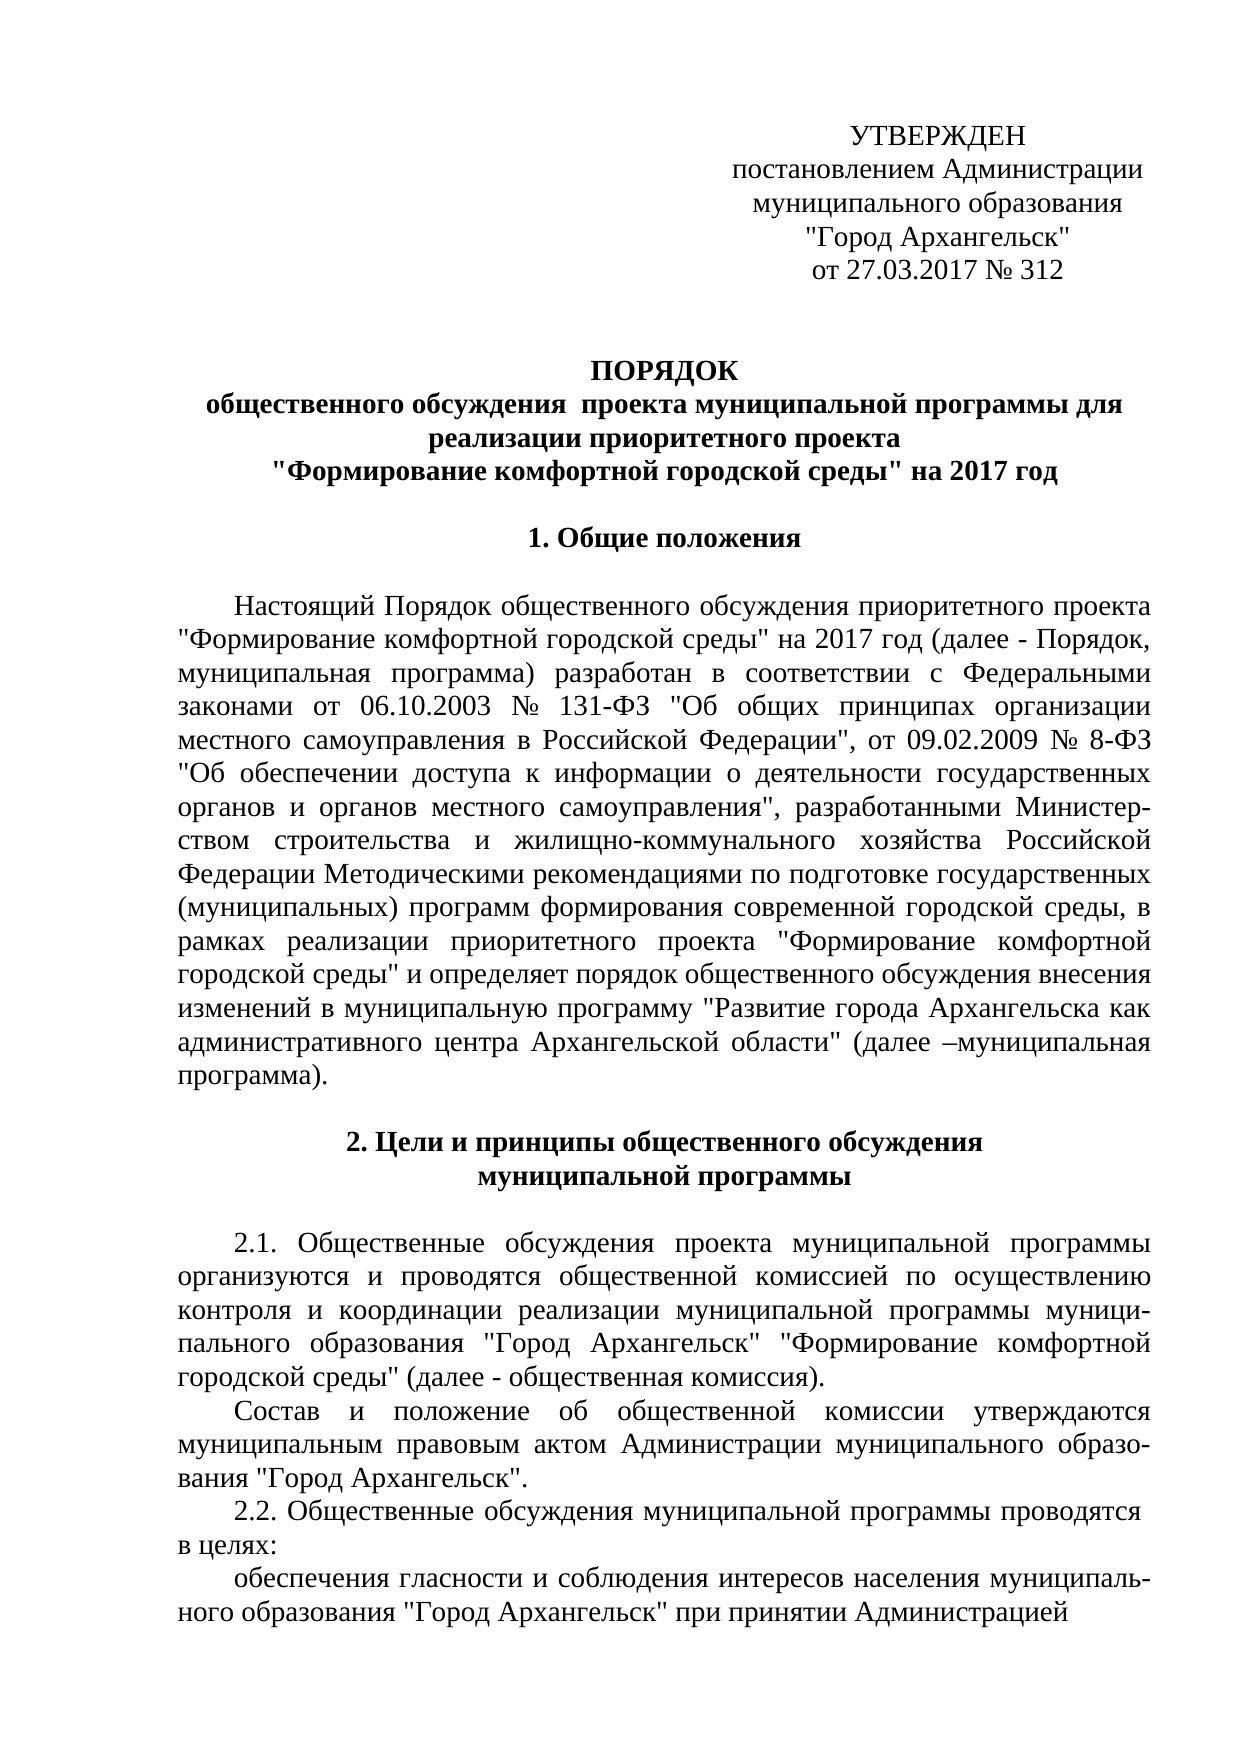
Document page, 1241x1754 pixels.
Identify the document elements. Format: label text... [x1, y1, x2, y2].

text Настоящий Порядок общественного обсуждения приоритетного проекта "Формирование комфортной городской среды" на 2017 год (далее - Порядок, муниципальная программа) разработан в соответствии с Федеральными законами от 06.10.2003 № 131-ФЗ "Об общих принципах организации местного самоуправления в Российской Федерации", от 09.02.2009 № 8-ФЗ "Об обеспечении доступа к информации о деятельности государственных органов и органов местного самоуправления", разработанными Министер-ством строительства и жилищно-коммунального хозяйства Российской Федерации Методическими рекомендациями по подготовке государственных (муниципальных) программ формирования современной городской среды, в рамках реализации приоритетного проекта "Формирование комфортной городской среды" и определяет порядок общественного обсуждения внесения изменений в муниципальную программу "Развитие города Архангельска как административного центра Архангельской области" (далее –муниципальная программа). [177, 588, 1152, 1091]
text муниципального образования [723, 185, 1152, 219]
title "Формирование комфортной городской среды" на 2017 год [177, 453, 1152, 487]
text 2.1. Общественные обсуждения проекта муниципальной программы организуются и проводятся общественной комиссией по осуществлению контроля и координации реализации муниципальной программы муници-пального образования "Город Архангельск" "Формирование комфортной городской среды" (далее - общественная комиссия). [177, 1225, 1152, 1393]
text от 27.03.2017 № 312 [723, 252, 1152, 286]
text постановлением Администрации [723, 152, 1152, 185]
text 2.2. Общественные обсуждения муниципальной программы проводятся в целях: [177, 1493, 1152, 1560]
text "Город Архангельск" [723, 219, 1152, 252]
text 2. Цели и принципы общественного обсуждения [177, 1124, 1152, 1158]
title ПОРЯДОК [177, 353, 1152, 386]
title общественного обсуждения проекта муниципальной программы для реализации приоритетного проекта [177, 386, 1152, 453]
text Состав и положение об общественной комиссии утверждаются муниципальным правовым актом Администрации муниципального образо-вания "Город Архангельск". [177, 1393, 1152, 1493]
text 1. Общие положения [177, 521, 1152, 554]
text УТВЕРЖДЕН [723, 118, 1152, 152]
text муниципальной программы [177, 1158, 1152, 1191]
text обеспечения гласности и соблюдения интересов населения муниципаль-ного образования "Город Архангельск" при принятии Администрацией [177, 1560, 1152, 1627]
